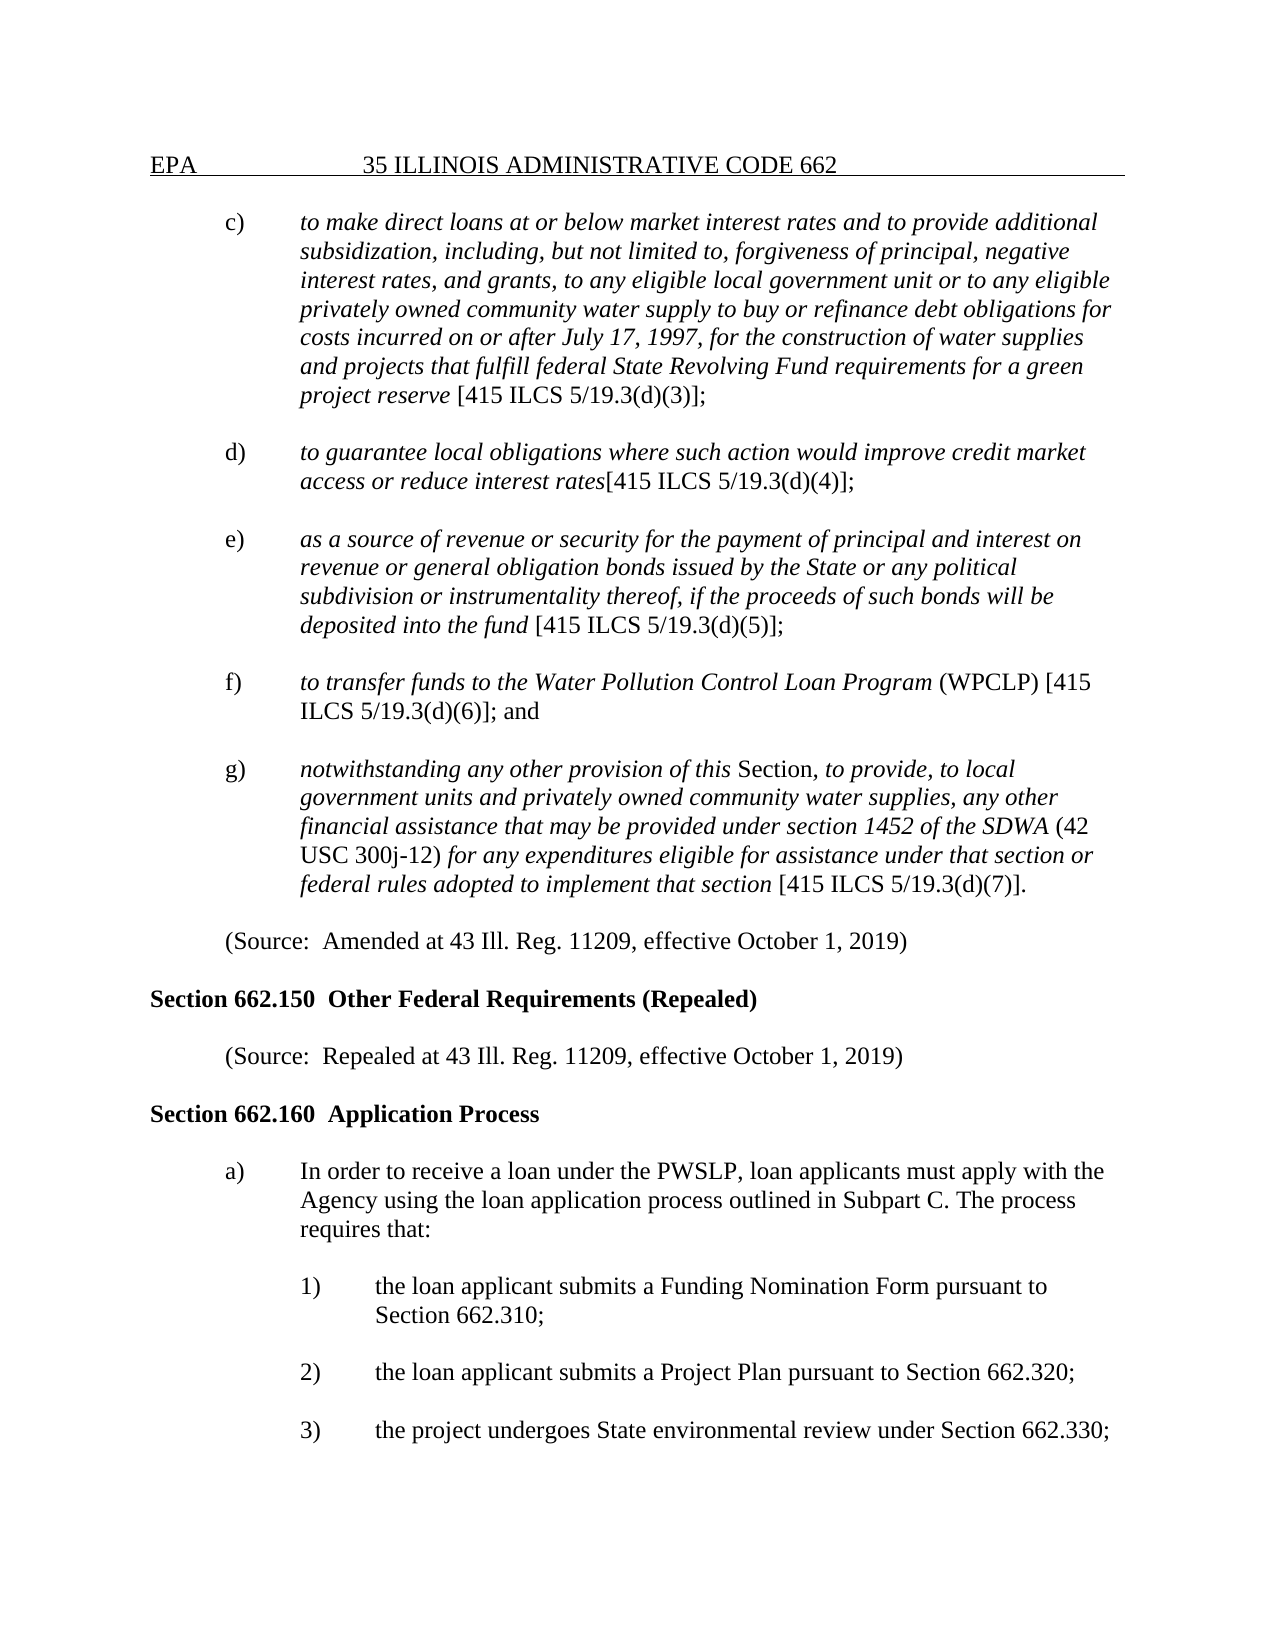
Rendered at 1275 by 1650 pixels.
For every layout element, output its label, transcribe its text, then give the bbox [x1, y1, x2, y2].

text 2) the loan applicant submits a Project Plan pursuant to Section 662.320; [225, 1357, 1125, 1386]
text (Source: Amended at 43 Ill. Reg. 11209, effective October 1, 2019) [225, 926, 1125, 955]
text a) In order to receive a loan under the PWSLP, loan applicants must apply with the Agency using the loan application process outlined in Subpart C. The process requires that: [225, 1156, 1125, 1242]
text Section 662.150 Other Federal Requirements (Repealed) [150, 984, 1125, 1012]
text g) notwithstanding any other provision of this Section, to provide, to local government units and privately owned community water supplies, any other financial assistance that may be provided under section 1452 of the SDWA (42 USC 300j-12) for any expenditures eligible for assistance under that section or federal rules adopted to implement that section [415 ILCS 5/19.3(d)(7)]. [225, 754, 1125, 897]
text (Source: Repealed at 43 Ill. Reg. 11209, effective October 1, 2019) [225, 1041, 1125, 1070]
text c) to make direct loans at or below market interest rates and to provide additional subsidization, including, but not limited to, forgiveness of principal, negative interest rates, and grants, to any eligible local government unit or to any eligible privately owned community water supply to buy or refinance debt obligations for costs incurred on or after July 17, 1997, for the construction of water supplies and projects that fulfill federal State Revolving Fund requirements for a green project reserve [415 ILCS 5/19.3(d)(3)]; [225, 207, 1125, 409]
text Section 662.160 Application Process [150, 1099, 1125, 1127]
text d) to guarantee local obligations where such action would improve credit market access or reduce interest rates[415 ILCS 5/19.3(d)(4)]; [225, 437, 1125, 495]
text 1) the loan applicant submits a Funding Nomination Form pursuant to Section 662.310; [300, 1271, 1125, 1329]
text f) to transfer funds to the Water Pollution Control Loan Program (WPCLP) [415 ILCS 5/19.3(d)(6)]; and [225, 667, 1125, 725]
text 3) the project undergoes State environmental review under Section 662.330; [300, 1415, 1125, 1444]
text e) as a source of revenue or security for the payment of principal and interest on revenue or general obligation bonds issued by the State or any political subdivision or instrumentality thereof, if the proceeds of such bonds will be deposited into the fund [415 ILCS 5/19.3(d)(5)]; [225, 524, 1125, 639]
